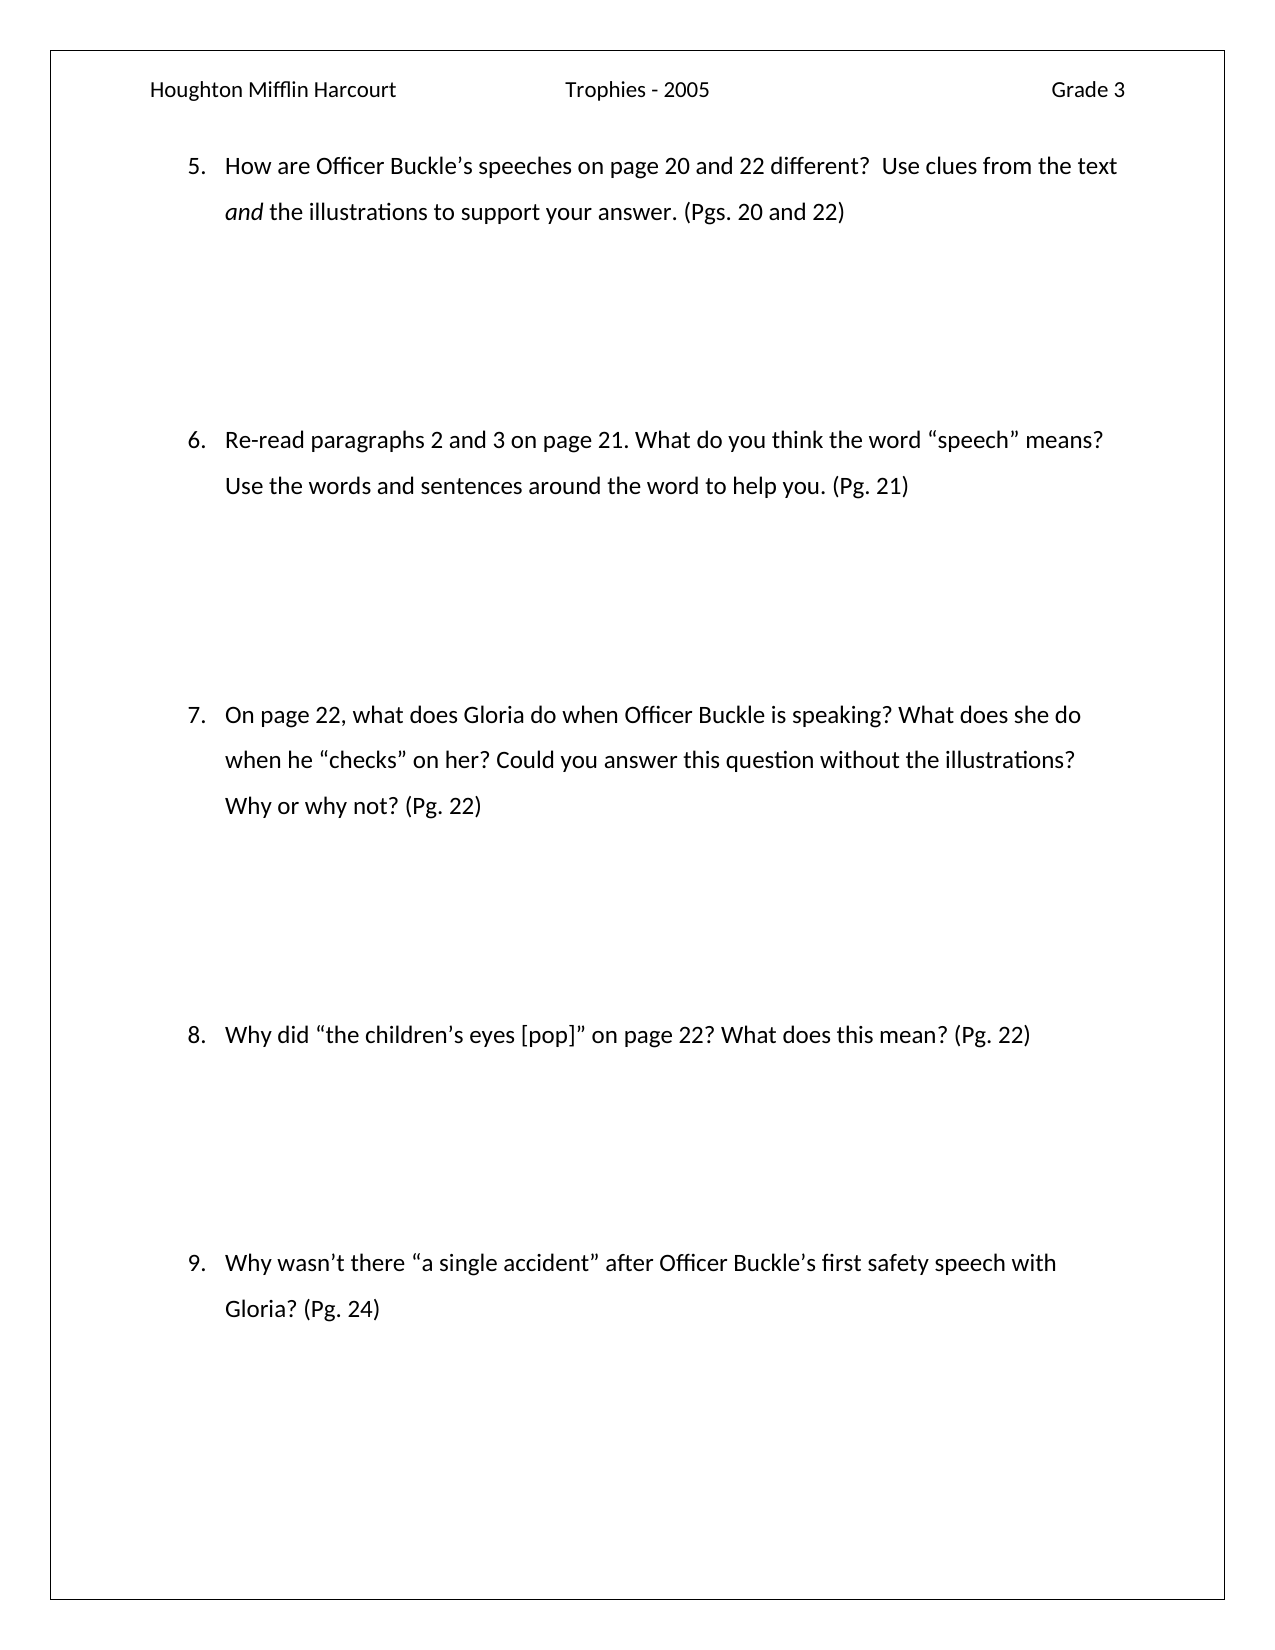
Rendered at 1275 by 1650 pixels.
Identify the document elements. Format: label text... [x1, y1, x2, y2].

list Why wasn’t there “a single accident” after Officer Buckle’s first safety speech with Gloria? (Pg. 24) [187, 1247, 1125, 1324]
list On page 22, what does Gloria do when Officer Buckle is speaking? What does she do when he “checks” on her? Could you answer this question without the illustrations? Why or why not? (Pg. 22) [187, 699, 1125, 821]
list Re-read paragraphs 2 and 3 on page 21. What do you think the word “speech” means? Use the words and sentences around the word to help you. (Pg. 21) [187, 424, 1125, 501]
list Why did “the children’s eyes [pop]” on page 22? What does this mean? (Pg. 22) [187, 1019, 1125, 1049]
list How are Officer Buckle’s speeches on page 20 and 22 different? Use clues from the text and the illustrations to support your answer. (Pgs. 20 and 22) [187, 150, 1125, 226]
